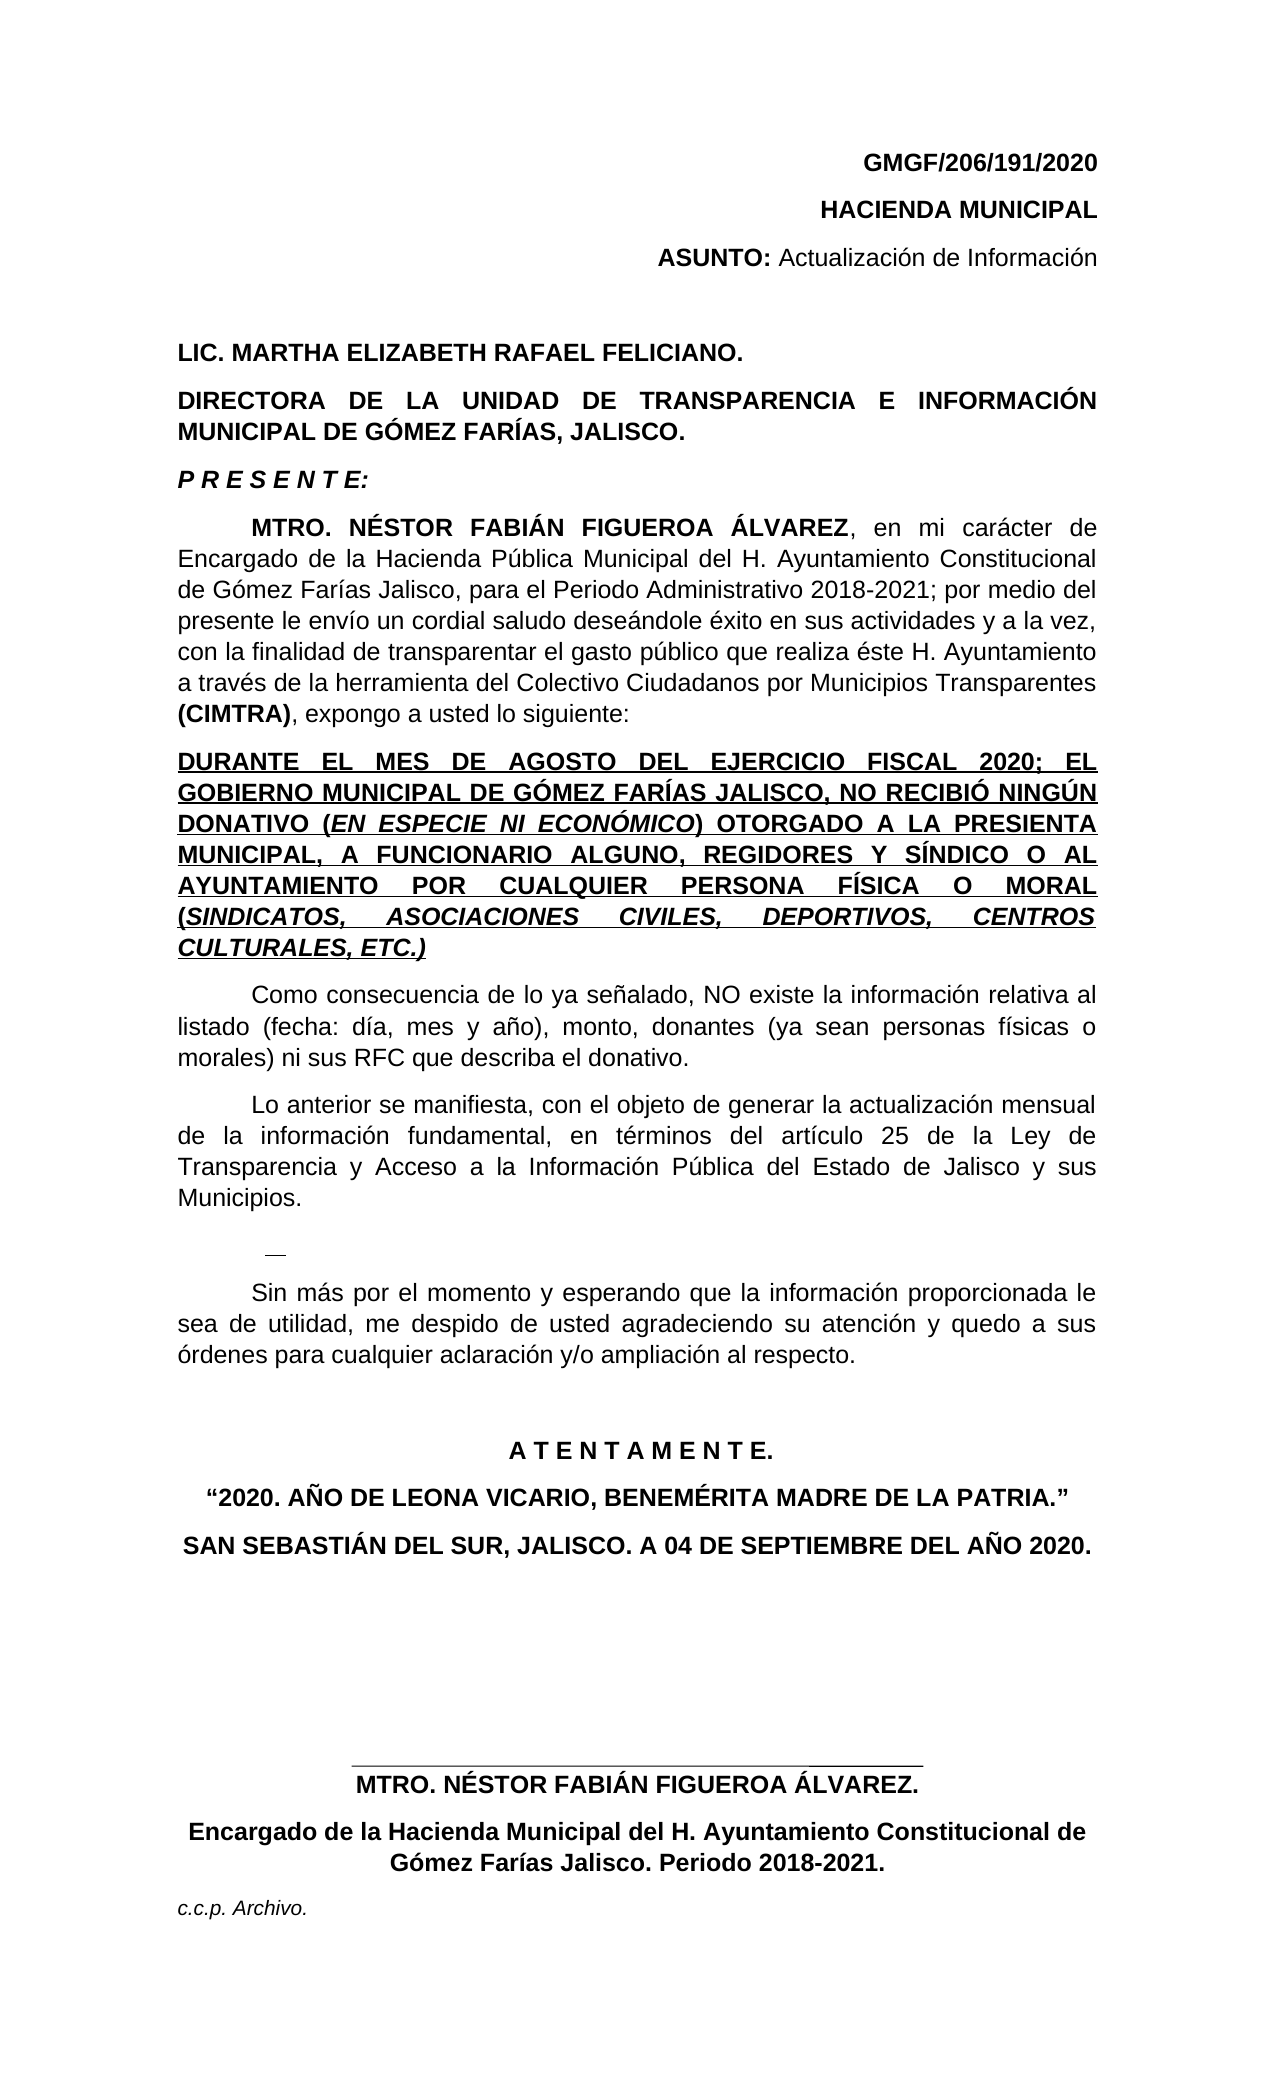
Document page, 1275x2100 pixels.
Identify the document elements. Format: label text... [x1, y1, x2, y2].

text DURANTE EL MES DE AGOSTO DEL EJERCICIO FISCAL 2020; EL GOBIERNO MUNICIPAL DE GÓMEZ FARÍAS JALISCO, NO RECIBIÓ NINGÚN DONATIVO (EN ESPECIE NI ECONÓMICO) OTORGADO A LA PRESIENTA MUNICIPAL, A FUNCIONARIO ALGUNO, REGIDORES Y SÍNDICO O AL AYUNTAMIENTO POR CUALQUIER PERSONA FÍSICA O MORAL (SINDICATOS, ASOCIACIONES CIVILES, DEPORTIVOS, CENTROS CULTURALES, ETC.) [177, 897, 1098, 962]
text DURANTE EL MES DE AGOSTO DEL EJERCICIO FISCAL 2020; EL GOBIERNO MUNICIPAL DE GÓMEZ FARÍAS JALISCO, NO RECIBIÓ NINGÚN DONATIVO (EN ESPECIE NI ECONÓMICO) OTORGADO A LA PRESIENTA MUNICIPAL, A FUNCIONARIO ALGUNO, REGIDORES Y SÍNDICO O AL AYUNTAMIENTO POR CUALQUIER PERSONA FÍSICA O MORAL (SINDICATOS, ASOCIACIONES CIVILES, DEPORTIVOS, CENTROS CULTURALES, ETC.) [177, 747, 1098, 771]
text DURANTE EL MES DE AGOSTO DEL EJERCICIO FISCAL 2020; EL GOBIERNO MUNICIPAL DE GÓMEZ FARÍAS JALISCO, NO RECIBIÓ NINGÚN DONATIVO (EN ESPECIE NI ECONÓMICO) OTORGADO A LA PRESIENTA MUNICIPAL, A FUNCIONARIO ALGUNO, REGIDORES Y SÍNDICO O AL AYUNTAMIENTO POR CUALQUIER PERSONA FÍSICA O MORAL (SINDICATOS, ASOCIACIONES CIVILES, DEPORTIVOS, CENTROS CULTURALES, ETC.) [177, 866, 1098, 896]
text Como consecuencia de lo ya señalado, NO existe la información relativa al listado (fecha: día, mes y año), monto, donantes (ya sean personas físicas o morales) ni sus RFC que describa el donativo. [177, 981, 1098, 1071]
text GMGF/206/191/2020 [177, 148, 1098, 176]
text Sin más por el momento y esperando que la información proporcionada le sea de utilidad, me despido de usted agradeciendo su atención y quedo a sus órdenes para cualquier aclaración y/o ampliación al respecto. [177, 1278, 1098, 1369]
text MTRO. NÉSTOR FABIÁN FIGUEROA ÁLVAREZ. [177, 1769, 1098, 1798]
text LIC. MARTHA ELIZABETH RAFAEL FELICIANO. [177, 338, 1098, 367]
text ASUNTO: Actualización de Información [177, 243, 1098, 272]
text c.c.p. Archivo. [177, 1896, 1098, 1920]
text “2020. AÑO DE LEONA VICARIO, BENEMÉRITA MADRE DE LA PATRIA.” [177, 1483, 1098, 1512]
text DURANTE EL MES DE AGOSTO DEL EJERCICIO FISCAL 2020; EL GOBIERNO MUNICIPAL DE GÓMEZ FARÍAS JALISCO, NO RECIBIÓ NINGÚN DONATIVO (EN ESPECIE NI ECONÓMICO) OTORGADO A LA PRESIENTA MUNICIPAL, A FUNCIONARIO ALGUNO, REGIDORES Y SÍNDICO O AL AYUNTAMIENTO POR CUALQUIER PERSONA FÍSICA O MORAL (SINDICATOS, ASOCIACIONES CIVILES, DEPORTIVOS, CENTROS CULTURALES, ETC.) [177, 835, 1098, 865]
text Lo anterior se manifiesta, con el objeto de generar la actualización mensual de la información fundamental, en términos del artículo 25 de la Ley de Transparencia y Acceso a la Información Pública del Estado de Jalisco y sus Municipios. [177, 1090, 1098, 1212]
text SAN SEBASTIÁN DEL SUR, JALISCO. A 04 DE SEPTIEMBRE DEL AÑO 2020. [177, 1531, 1098, 1560]
text A T E N T A M E N T E. [177, 1436, 1098, 1464]
text Encargado de la Hacienda Municipal del H. Ayuntamiento Constitucional de Gómez Farías Jalisco. Periodo 2018-2021. [177, 1817, 1098, 1877]
text DURANTE EL MES DE AGOSTO DEL EJERCICIO FISCAL 2020; EL GOBIERNO MUNICIPAL DE GÓMEZ FARÍAS JALISCO, NO RECIBIÓ NINGÚN DONATIVO (EN ESPECIE NI ECONÓMICO) OTORGADO A LA PRESIENTA MUNICIPAL, A FUNCIONARIO ALGUNO, REGIDORES Y SÍNDICO O AL AYUNTAMIENTO POR CUALQUIER PERSONA FÍSICA O MORAL (SINDICATOS, ASOCIACIONES CIVILES, DEPORTIVOS, CENTROS CULTURALES, ETC.) [177, 772, 1098, 802]
text DURANTE EL MES DE AGOSTO DEL EJERCICIO FISCAL 2020; EL GOBIERNO MUNICIPAL DE GÓMEZ FARÍAS JALISCO, NO RECIBIÓ NINGÚN DONATIVO (EN ESPECIE NI ECONÓMICO) OTORGADO A LA PRESIENTA MUNICIPAL, A FUNCIONARIO ALGUNO, REGIDORES Y SÍNDICO O AL AYUNTAMIENTO POR CUALQUIER PERSONA FÍSICA O MORAL (SINDICATOS, ASOCIACIONES CIVILES, DEPORTIVOS, CENTROS CULTURALES, ETC.) [177, 803, 1098, 834]
text DIRECTORA DE LA UNIDAD DE TRANSPARENCIA E INFORMACIÓN MUNICIPAL DE GÓMEZ FARÍAS, JALISCO. [177, 415, 1098, 446]
text P R E S E N T E: [177, 465, 1098, 494]
text MTRO. NÉSTOR FABIÁN FIGUEROA ÁLVAREZ, en mi carácter de Encargado de la Hacienda Pública Municipal del H. Ayuntamiento Constitucional de Gómez Farías Jalisco, para el Periodo Administrativo 2018-2021; por medio del presente le envío un cordial saludo deseándole éxito en sus actividades y a la vez, con la finalidad de transparentar el gasto público que realiza éste H. Ayuntamiento a través de la herramienta del Colectivo Ciudadanos por Municipios Transparentes (CIMTRA), expongo a usted lo siguiente: [177, 513, 1098, 728]
text HACIENDA MUNICIPAL [177, 195, 1098, 224]
